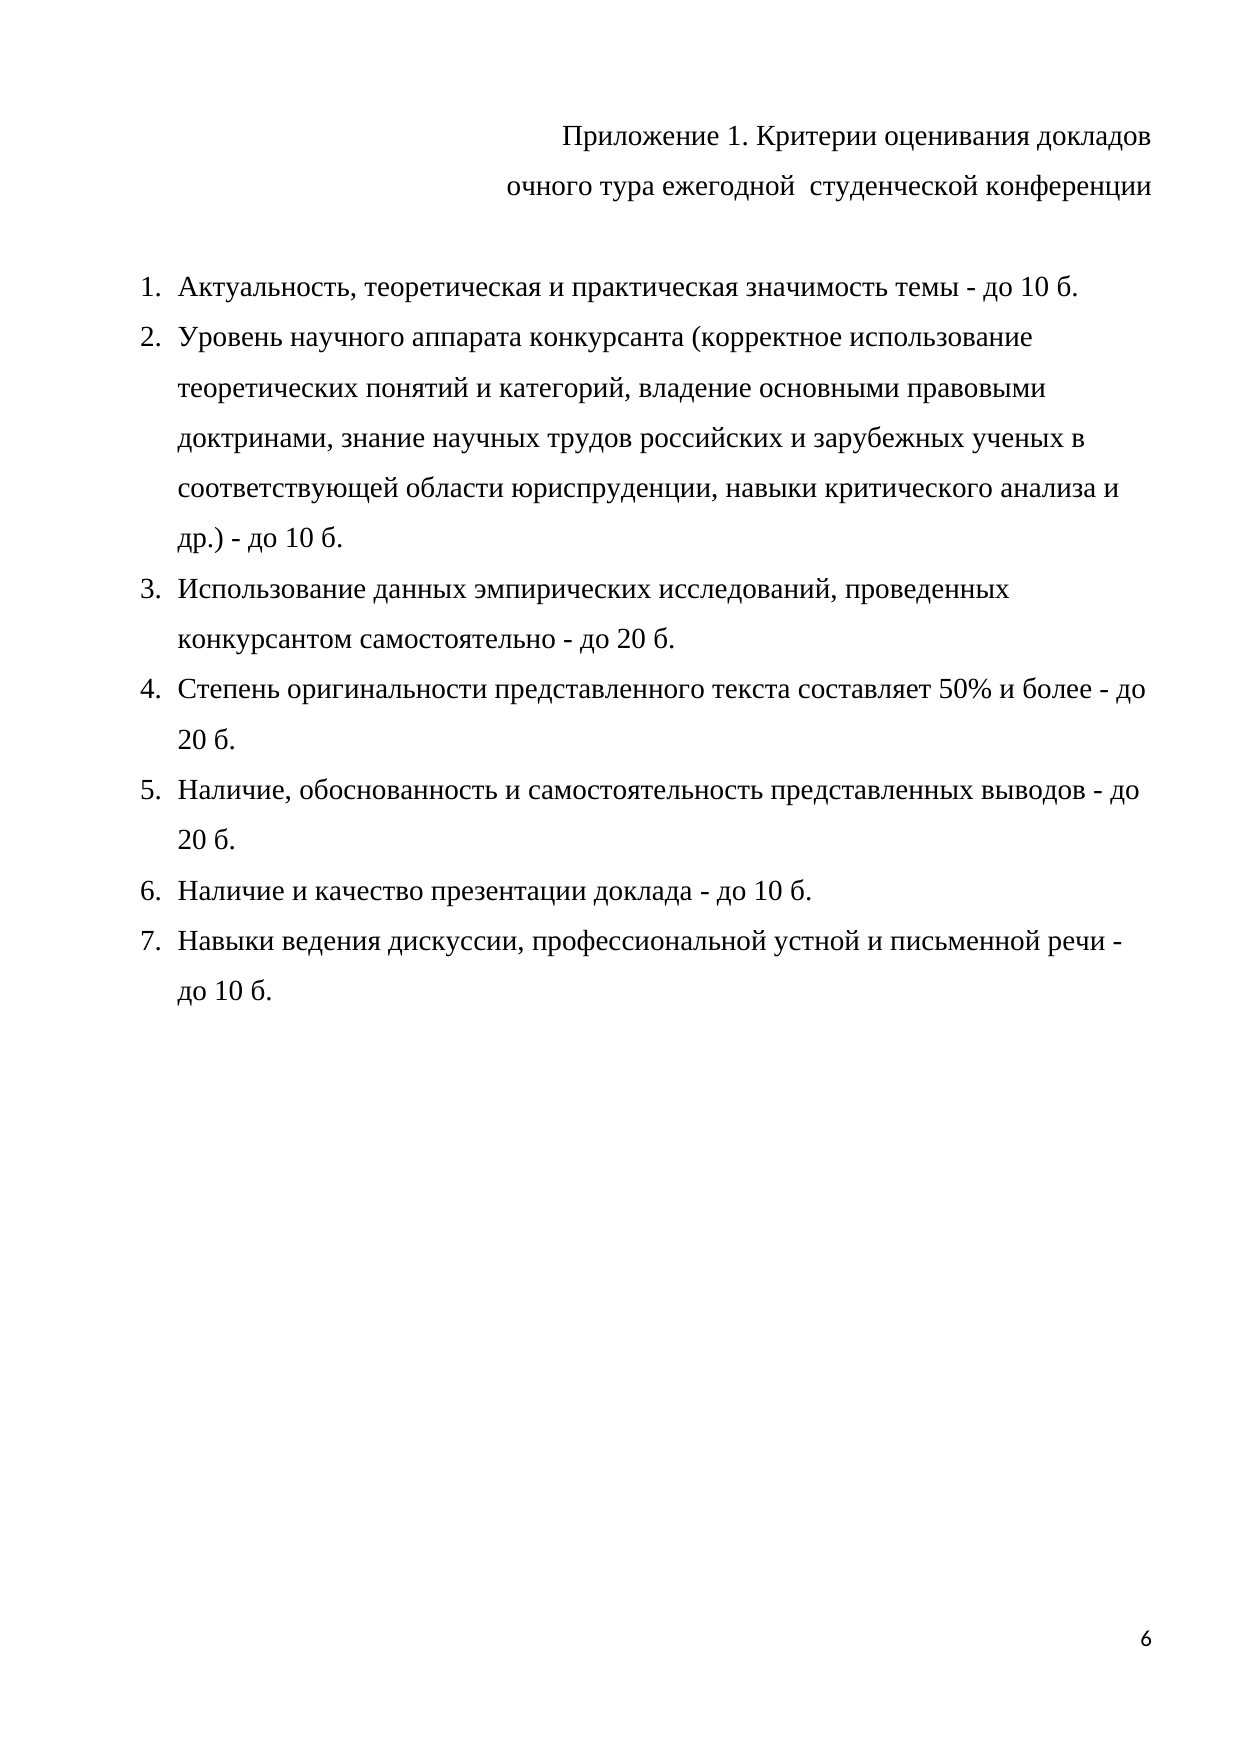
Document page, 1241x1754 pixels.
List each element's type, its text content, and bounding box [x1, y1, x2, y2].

list Степень оригинальности представленного текста составляет 50% и более - до 20 б. [140, 672, 1152, 755]
list Актуальность, теоретическая и практическая значимость темы - до 10 б. [140, 269, 1152, 303]
list Навыки ведения дискуссии, профессиональной устной и письменной речи - до 10 б. [140, 923, 1152, 1007]
text очного тура ежегодной студенческой конференции [177, 168, 1152, 202]
list Наличие и качество презентации доклада - до 10 б. [140, 873, 1152, 906]
list Наличие, обоснованность и самостоятельность представленных выводов - до 20 б. [140, 772, 1152, 856]
list Использование данных эмпирических исследований, проведенных конкурсантом самостоятельно - до 20 б. [140, 571, 1152, 655]
text Приложение 1. Критерии оценивания докладов [177, 118, 1152, 152]
list Уровень научного аппарата конкурсанта (корректное использование теоретических понятий и категорий, владение основными правовыми доктринами, знание научных трудов российских и зарубежных ученых в соответствующей области юриспруденции, навыки критического анализа и др.) - до 10 б. [140, 319, 1152, 554]
